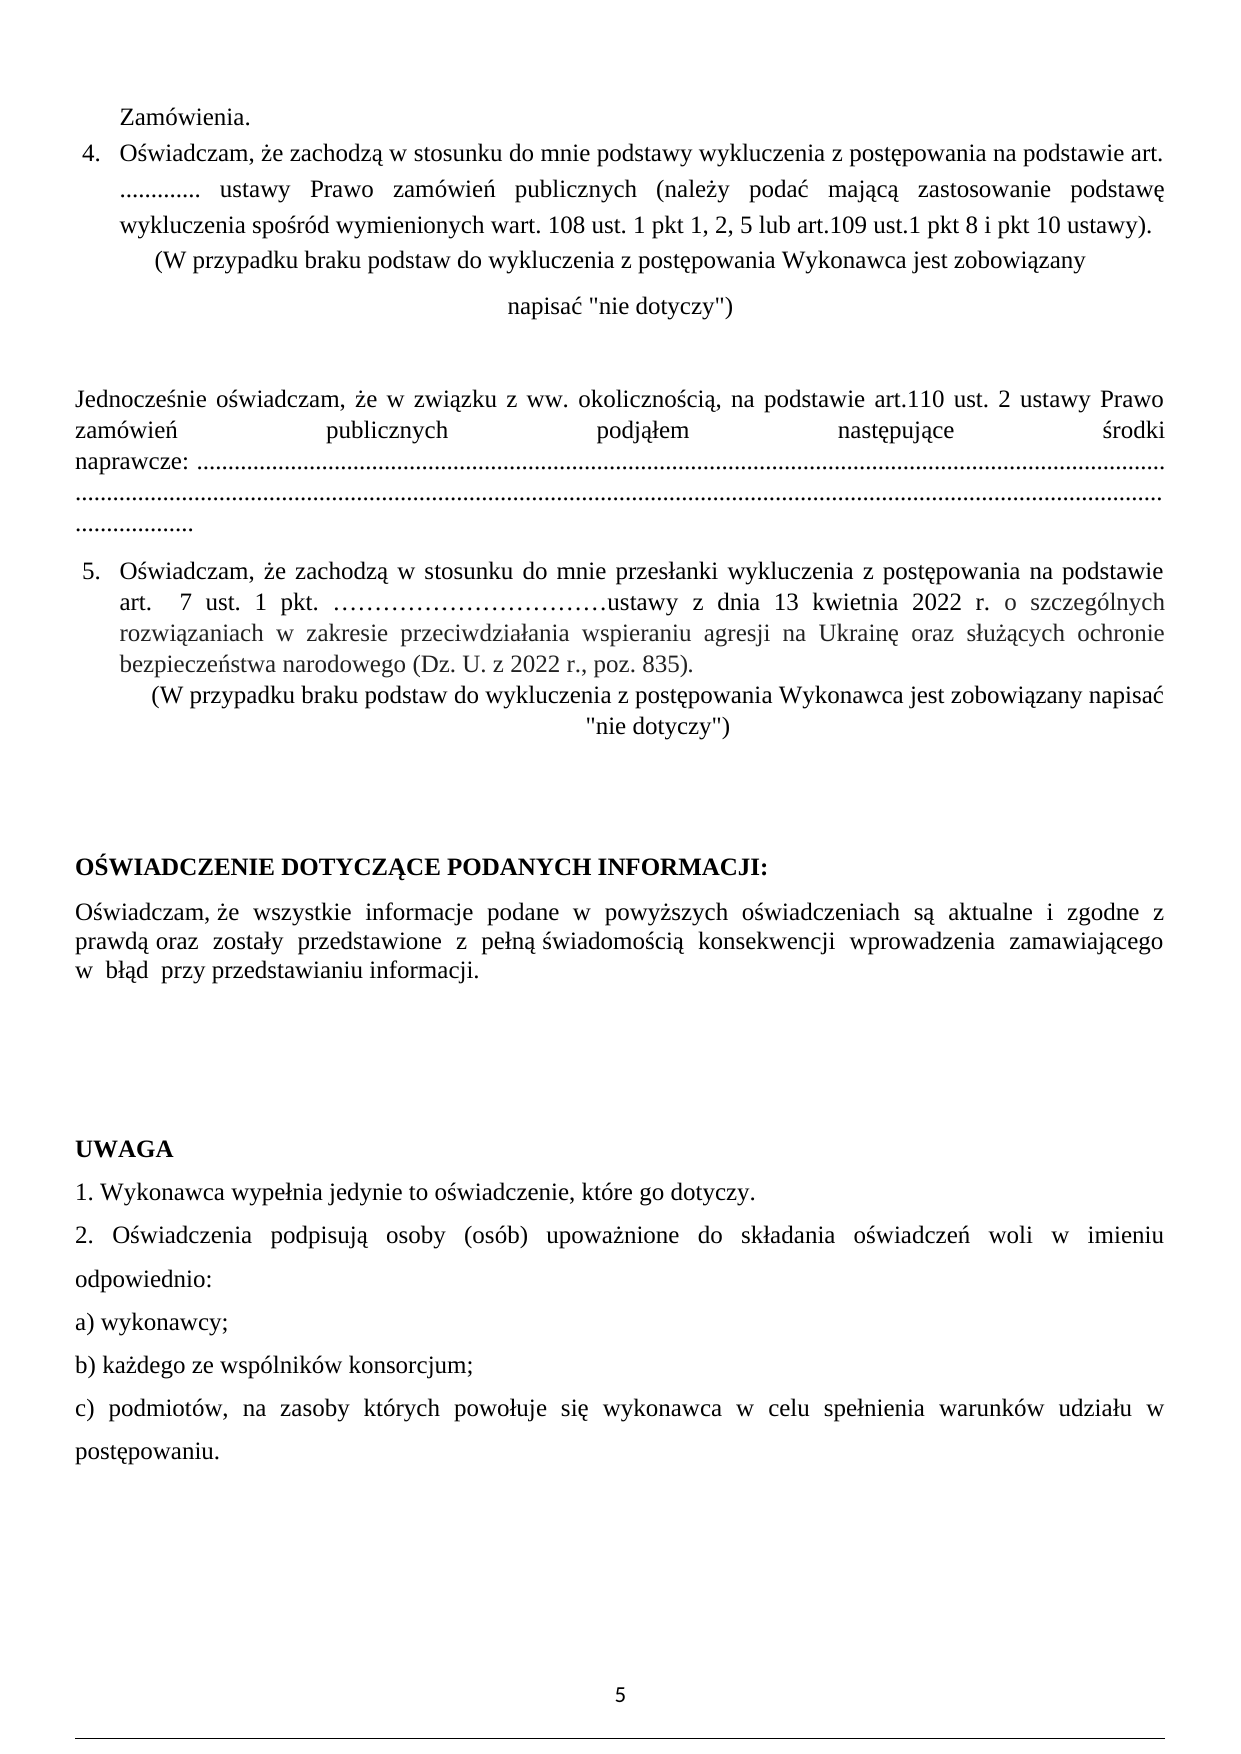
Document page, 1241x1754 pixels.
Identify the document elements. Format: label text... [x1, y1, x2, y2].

text (W przypadku braku podstaw do wykluczenia z postępowania Wykonawca jest zobowiązany [75, 246, 1165, 274]
text b) każdego ze wspólników konsorcjum; [75, 1350, 1165, 1379]
list Oświadczam, że zachodzą w stosunku do mnie przesłanki wykluczenia z postępowania na podstawie art. 7 ust. 1 pkt. ……………………………ustawy z dnia 13 kwietnia 2022 r. o szczególnych rozwiązaniach w zakresie przeciwdziałania wspieraniu agresji na Ukrainę oraz służących ochronie bezpieczeństwa narodowego (Dz. U. z 2022 r., poz. 835). [82, 556, 1165, 678]
text napisać "nie dotyczy") [75, 291, 1165, 320]
text Oświadczam, że wszystkie informacje podane w powyższych oświadczeniach są aktualne i zgodne z prawdą oraz zostały przedstawione z pełną świadomością konsekwencji wprowadzenia zamawiającego w błąd przy przedstawianiu informacji. [75, 897, 1165, 984]
text Jednocześnie oświadczam, że w związku z ww. okolicznością, na podstawie art.110 ust. 2 ustawy Prawo zamówień publicznych podjąłem następujące środki naprawcze: ............................................................................................................................................................................................................................................................................................................................................................ [75, 384, 1165, 537]
text 1. Wykonawca wypełnia jedynie to oświadczenie, które go dotyczy. [75, 1177, 1165, 1206]
text UWAGA [75, 1134, 1165, 1163]
text a) wykonawcy; [75, 1307, 1165, 1336]
text 2. Oświadczenia podpisują osoby (osób) upoważnione do składania oświadczeń woli w imieniu odpowiednio: [75, 1221, 1165, 1292]
list (W przypadku braku podstaw do wykluczenia z postępowania Wykonawca jest zobowiązany napisać "nie dotyczy") [150, 680, 1165, 740]
text OŚWIADCZENIE DOTYCZĄCE PODANYCH INFORMACJI: [75, 852, 1165, 881]
list Oświadczam, że zachodzą w stosunku do mnie podstawy wykluczenia z postępowania na podstawie art. ............. ustawy Prawo zamówień publicznych (należy podać mającą zastosowanie podstawę wykluczenia spośród wymienionych wart. 108 ust. 1 pkt 1, 2, 5 lub art.109 ust.1 pkt 8 i pkt 10 ustawy). [82, 138, 1165, 238]
text c) podmiotów, na zasoby których powołuje się wykonawca w celu spełnienia warunków udziału w postępowaniu. [75, 1393, 1165, 1465]
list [82, 102, 1165, 131]
